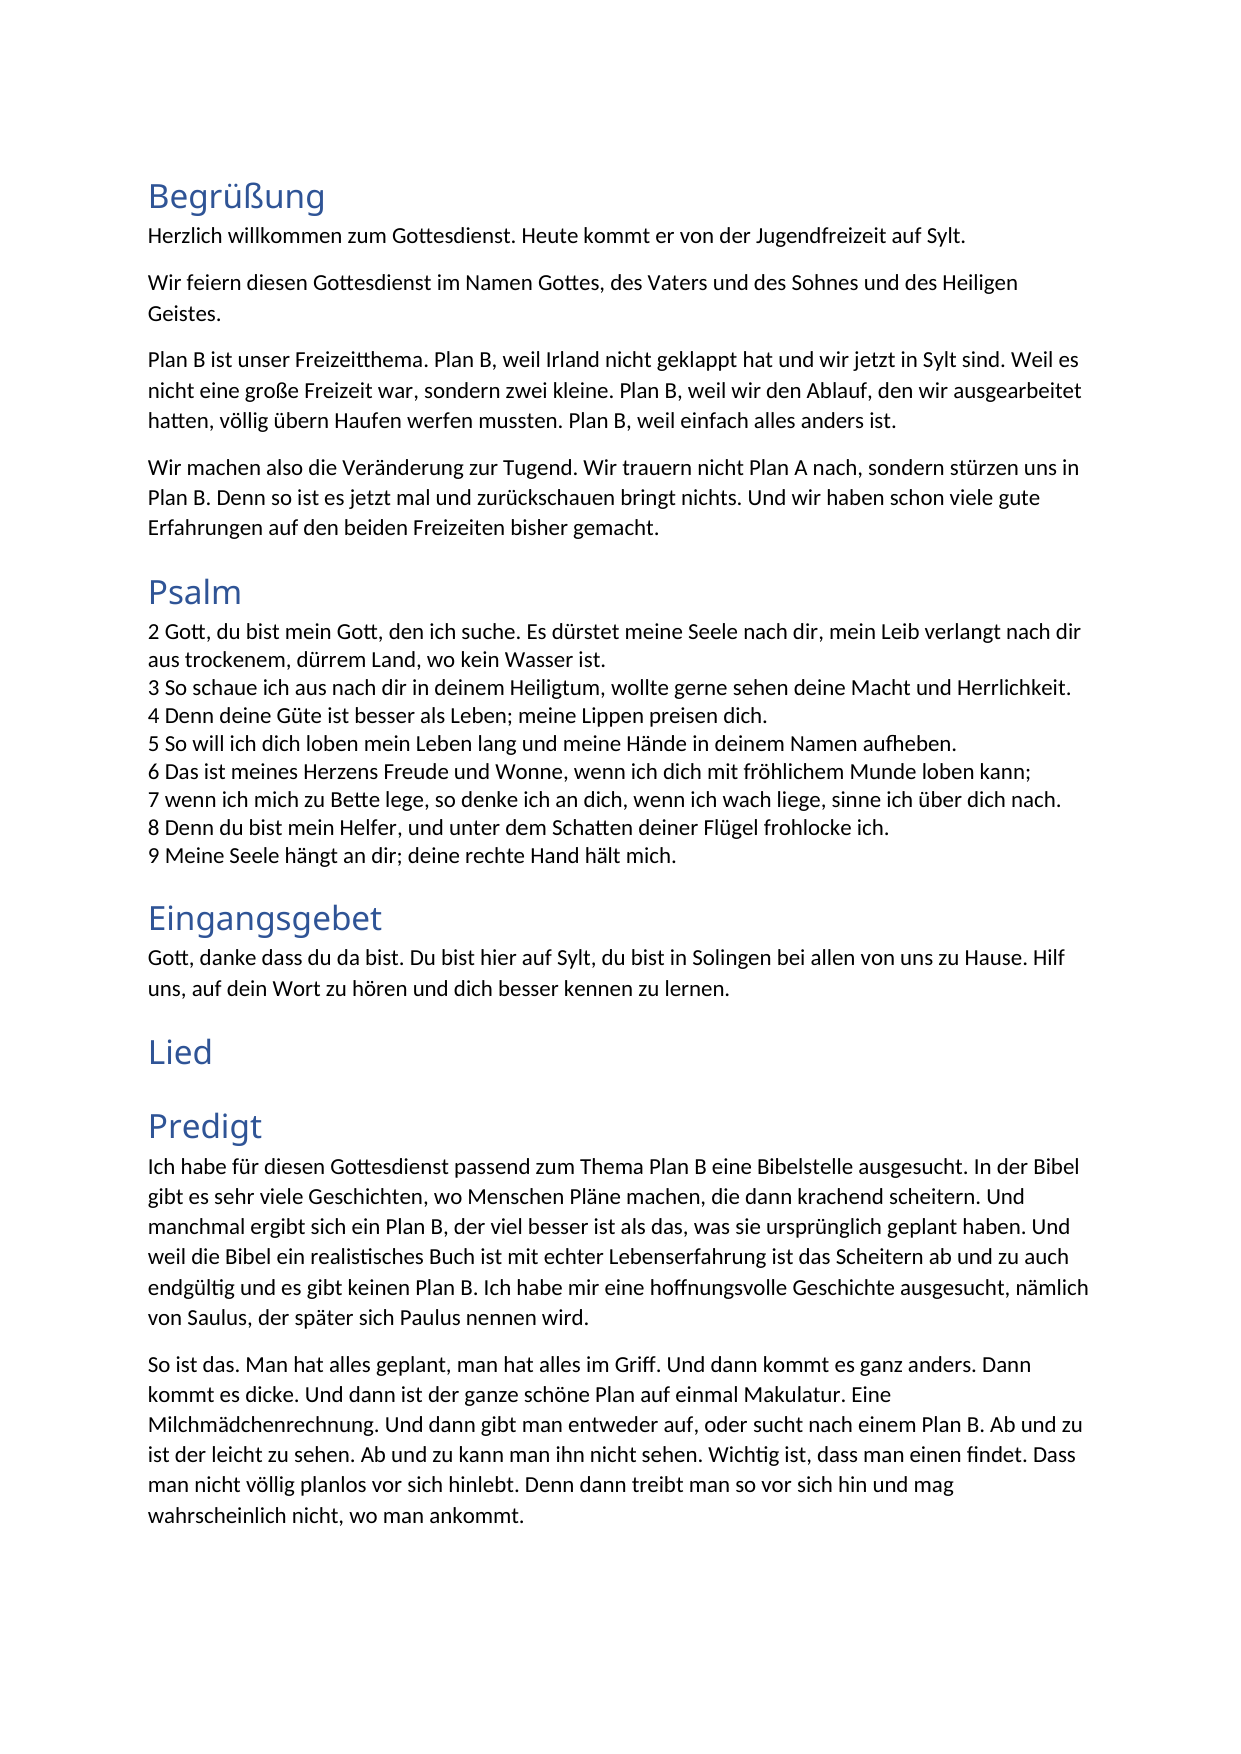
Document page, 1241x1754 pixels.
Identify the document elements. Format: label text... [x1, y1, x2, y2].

text 2 Gott, du bist mein Gott, den ich suche. Es dürstet meine Seele nach dir, mein Leib verlangt nach dir aus trockenem, dürrem Land, wo kein Wasser ist. [148, 617, 1093, 673]
text Wir feiern diesen Gottesdienst im Namen Gottes, des Vaters und des Sohnes und des Heiligen Geistes. [148, 268, 1093, 327]
text So ist das. Man hat alles geplant, man hat alles im Griff. Und dann kommt es ganz anders. Dann kommt es dicke. Und dann ist der ganze schöne Plan auf einmal Makulatur. Eine Milchmädchenrechnung. Und dann gibt man entweder auf, oder sucht nach einem Plan B. Ab und zu ist der leicht zu sehen. Ab und zu kann man ihn nicht sehen. Wichtig ist, dass man einen findet. Dass man nicht völlig planlos vor sich hinlebt. Denn dann treibt man so vor sich hin und mag wahrscheinlich nicht, wo man ankommt. [148, 1350, 1093, 1529]
subtitle Begrüßung [148, 173, 1093, 218]
subtitle Predigt [148, 1103, 1093, 1148]
subtitle Psalm [148, 568, 1093, 614]
text 3 So schaue ich aus nach dir in deinem Heiligtum, wollte gerne sehen deine Macht und Herrlichkeit. [148, 673, 1093, 701]
text Ich habe für diesen Gottesdienst passend zum Thema Plan B eine Bibelstelle ausgesucht. In der Bibel gibt es sehr viele Geschichten, wo Menschen Pläne machen, die dann krachend scheitern. Und manchmal ergibt sich ein Plan B, der viel besser ist als das, was sie ursprünglich geplant haben. Und weil die Bibel ein realistisches Buch ist mit echter Lebenserfahrung ist das Scheitern ab und zu auch endgültig und es gibt keinen Plan B. Ich habe mir eine hoffnungsvolle Geschichte ausgesucht, nämlich von Saulus, der später sich Paulus nennen wird. [148, 1152, 1093, 1331]
text 9 Meine Seele hängt an dir; deine rechte Hand hält mich. [148, 842, 1093, 869]
text 7 wenn ich mich zu Bette lege, so denke ich an dich, wenn ich wach liege, sinne ich über dich nach. [148, 786, 1093, 813]
subtitle Lied [148, 1029, 1093, 1074]
text 4 Denn deine Güte ist besser als Leben; meine Lippen preisen dich. [148, 701, 1093, 729]
text 5 So will ich dich loben mein Leben lang und meine Hände in deinem Namen aufheben. [148, 729, 1093, 757]
text Plan B ist unser Freizeitthema. Plan B, weil Irland nicht geklappt hat und wir jetzt in Sylt sind. Weil es nicht eine große Freizeit war, sondern zwei kleine. Plan B, weil wir den Ablauf, den wir ausgearbeitet hatten, völlig übern Haufen werfen mussten. Plan B, weil einfach alles anders ist. [148, 346, 1093, 434]
text Gott, danke dass du da bist. Du bist hier auf Sylt, du bist in Solingen bei allen von uns zu Hause. Hilf uns, auf dein Wort zu hören und dich besser kennen zu lernen. [148, 943, 1093, 1002]
text 6 Das ist meines Herzens Freude und Wonne, wenn ich dich mit fröhlichem Munde loben kann; [148, 757, 1093, 786]
subtitle Eingangsgebet [148, 894, 1093, 940]
text 8 Denn du bist mein Helfer, und unter dem Schatten deiner Flügel frohlocke ich. [148, 813, 1093, 842]
text Wir machen also die Veränderung zur Tugend. Wir trauern nicht Plan A nach, sondern stürzen uns in Plan B. Denn so ist es jetzt mal und zurückschauen bringt nichts. Und wir haben schon viele gute Erfahrungen auf den beiden Freizeiten bisher gemacht. [148, 453, 1093, 541]
text Herzlich willkommen zum Gottesdienst. Heute kommt er von der Jugendfreizeit auf Sylt. [148, 222, 1093, 249]
